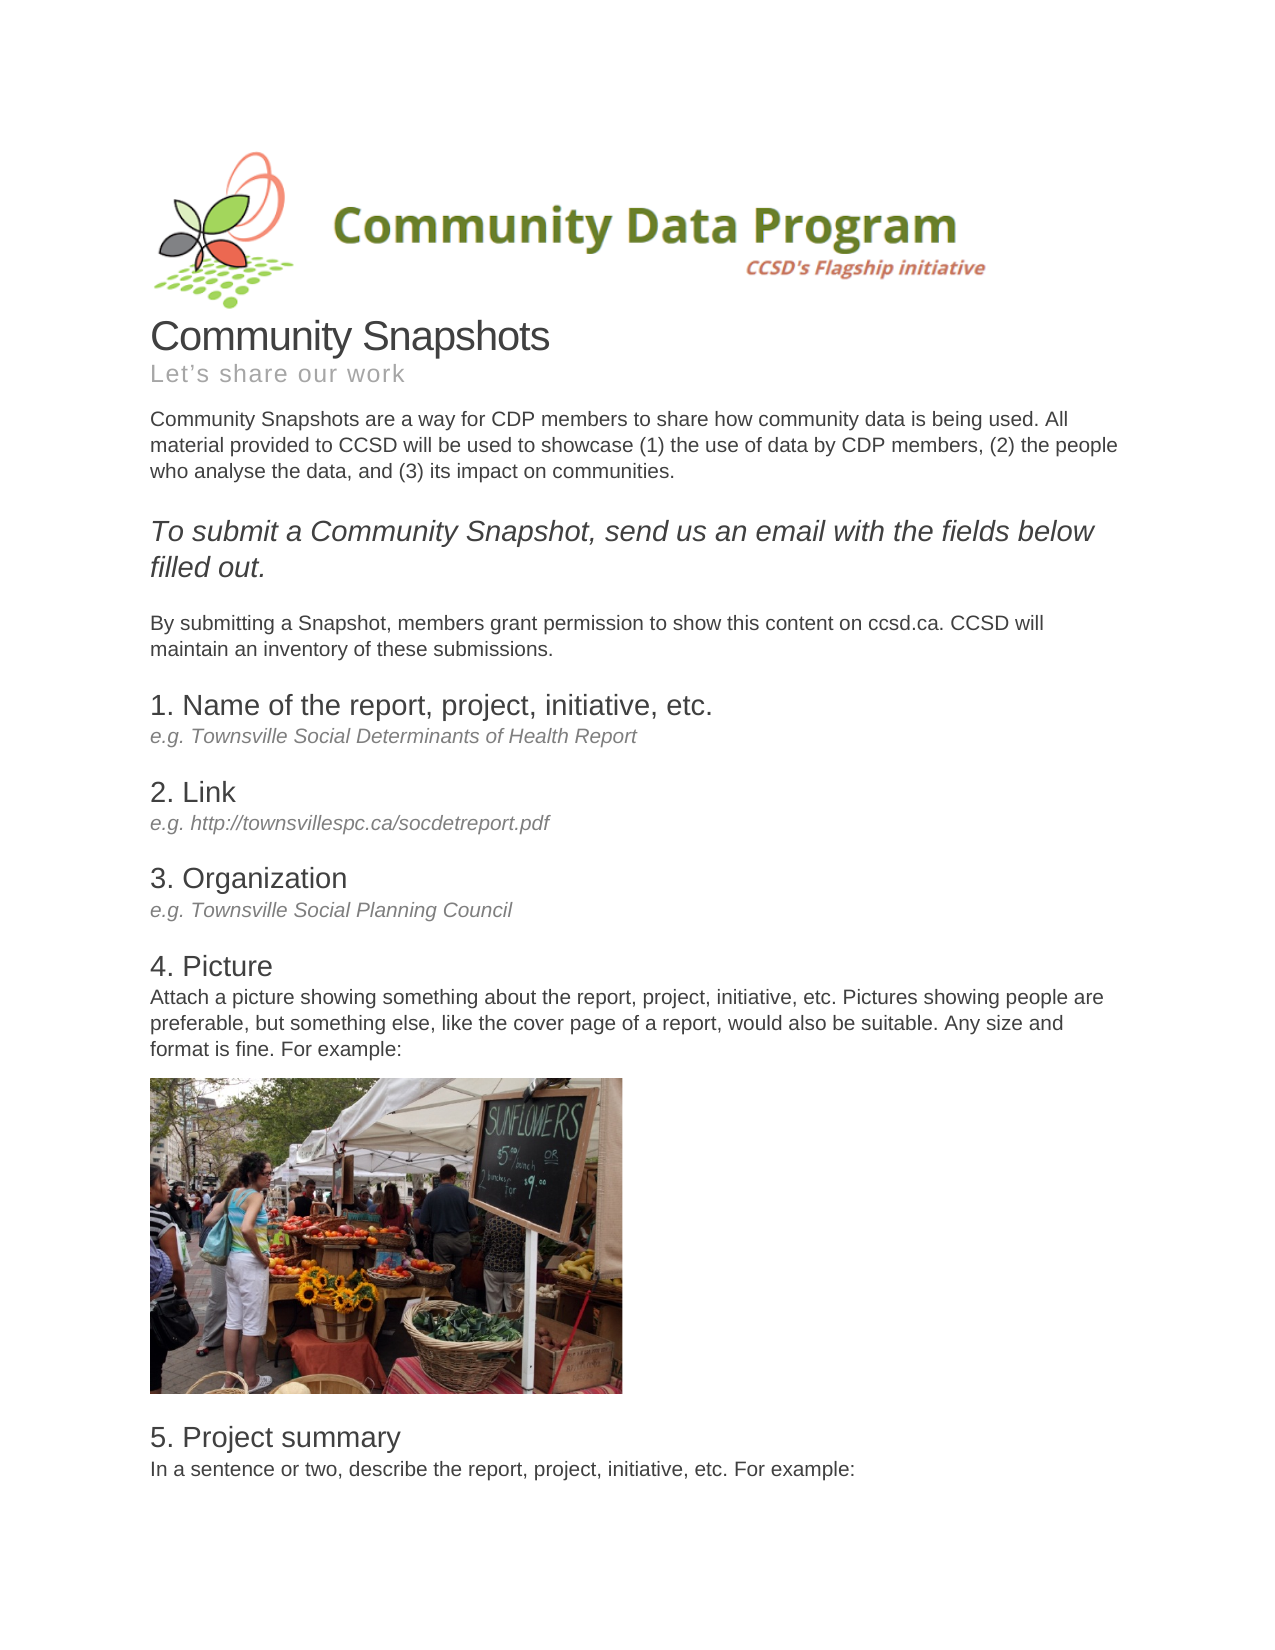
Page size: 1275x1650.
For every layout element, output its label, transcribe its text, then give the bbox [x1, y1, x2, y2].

picture [150, 150, 1125, 312]
text In a sentence or two, describe the report, project, initiative, etc. For example: [150, 1457, 1125, 1481]
picture [150, 1078, 623, 1394]
subtitle Let’s share our work [150, 359, 1125, 388]
text By submitting a Snapshot, members grant permission to show this content on ccsd.ca. CCSD will maintain an inventory of these submissions. [150, 611, 1125, 661]
subtitle 1. Name of the report, project, initiative, etc. [150, 688, 1125, 721]
text Community Snapshots are a way for CDP members to share how community data is being used. All material provided to CCSD will be used to showcase (1) the use of data by CDP members, (2) the people who analyse the data, and (3) its impact on communities. [150, 407, 1125, 483]
text e.g. http://townsvillespc.ca/socdetreport.pdf [150, 811, 1125, 835]
subtitle 4. Picture [150, 948, 1125, 982]
subtitle 2. Link [150, 774, 1125, 808]
text e.g. Townsville Social Determinants of Health Report [150, 724, 1125, 748]
subtitle 5. Project summary [150, 1421, 1125, 1454]
subtitle 3. Organization [150, 862, 1125, 895]
text e.g. Townsville Social Planning Council [150, 898, 1125, 922]
subtitle To submit a Community Snapshot, send us an email with the fields below filled out. [150, 514, 1125, 583]
text Attach a picture showing something about the report, project, initiative, etc. Pictures showing people are preferable, but something else, like the cover page of a report, would also be suitable. Any size and format is fine. For example: [150, 985, 1125, 1060]
title Community Snapshots [150, 312, 1125, 359]
